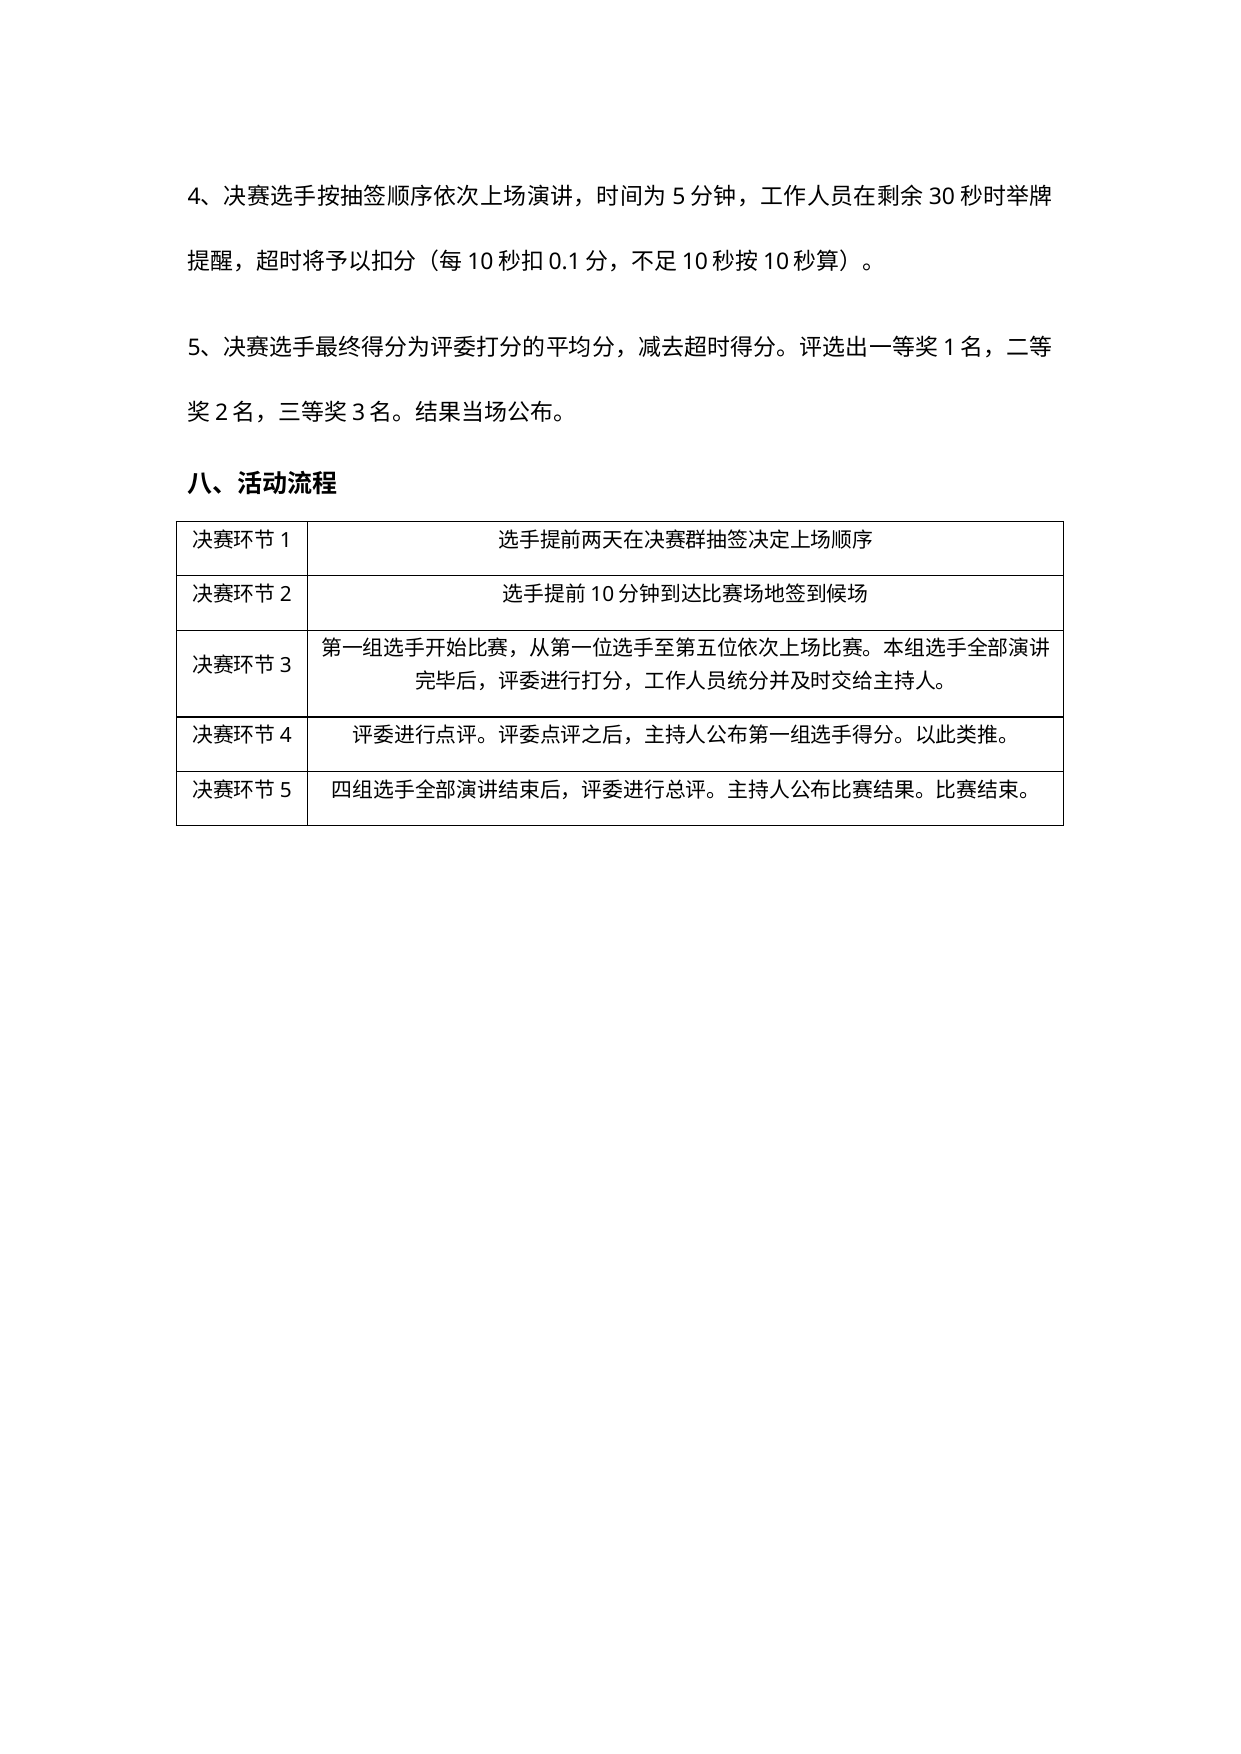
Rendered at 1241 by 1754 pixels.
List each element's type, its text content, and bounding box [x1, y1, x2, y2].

table_cell 决赛环节4 [177, 718, 307, 771]
table_cell 第一组选手开始比赛，从第一位选手至第五位依次上场比赛。本组选手全部演讲完毕后，评委进行打分，工作人员统分并及时交给主持人。 [308, 631, 1063, 716]
table_cell 评委进行点评。评委点评之后，主持人公布第一组选手得分。以此类推。 [308, 718, 1063, 771]
table_cell 决赛环节3 [177, 631, 307, 716]
table_cell 决赛环节2 [177, 576, 307, 629]
list 决赛选手最终得分为评委打分的平均分，减去超时得分。评选出一等奖1名，二等奖2名，三等奖3名。结果当场公布。 [187, 313, 1053, 443]
text 八、活动流程 [187, 464, 1061, 500]
table_header 决赛环节1 [177, 522, 307, 575]
table_header 选手提前两天在决赛群抽签决定上场顺序 [308, 522, 1063, 575]
list 决赛选手按抽签顺序依次上场演讲，时间为5分钟，工作人员在剩余30秒时举牌提醒，超时将予以扣分（每10秒扣0.1分，不足10秒按10秒算）。 [187, 162, 1053, 292]
table_cell 四组选手全部演讲结束后，评委进行总评。主持人公布比赛结果。比赛结束。 [308, 772, 1063, 825]
table_cell 决赛环节5 [177, 772, 307, 825]
table_cell 选手提前10分钟到达比赛场地签到候场 [308, 576, 1063, 629]
